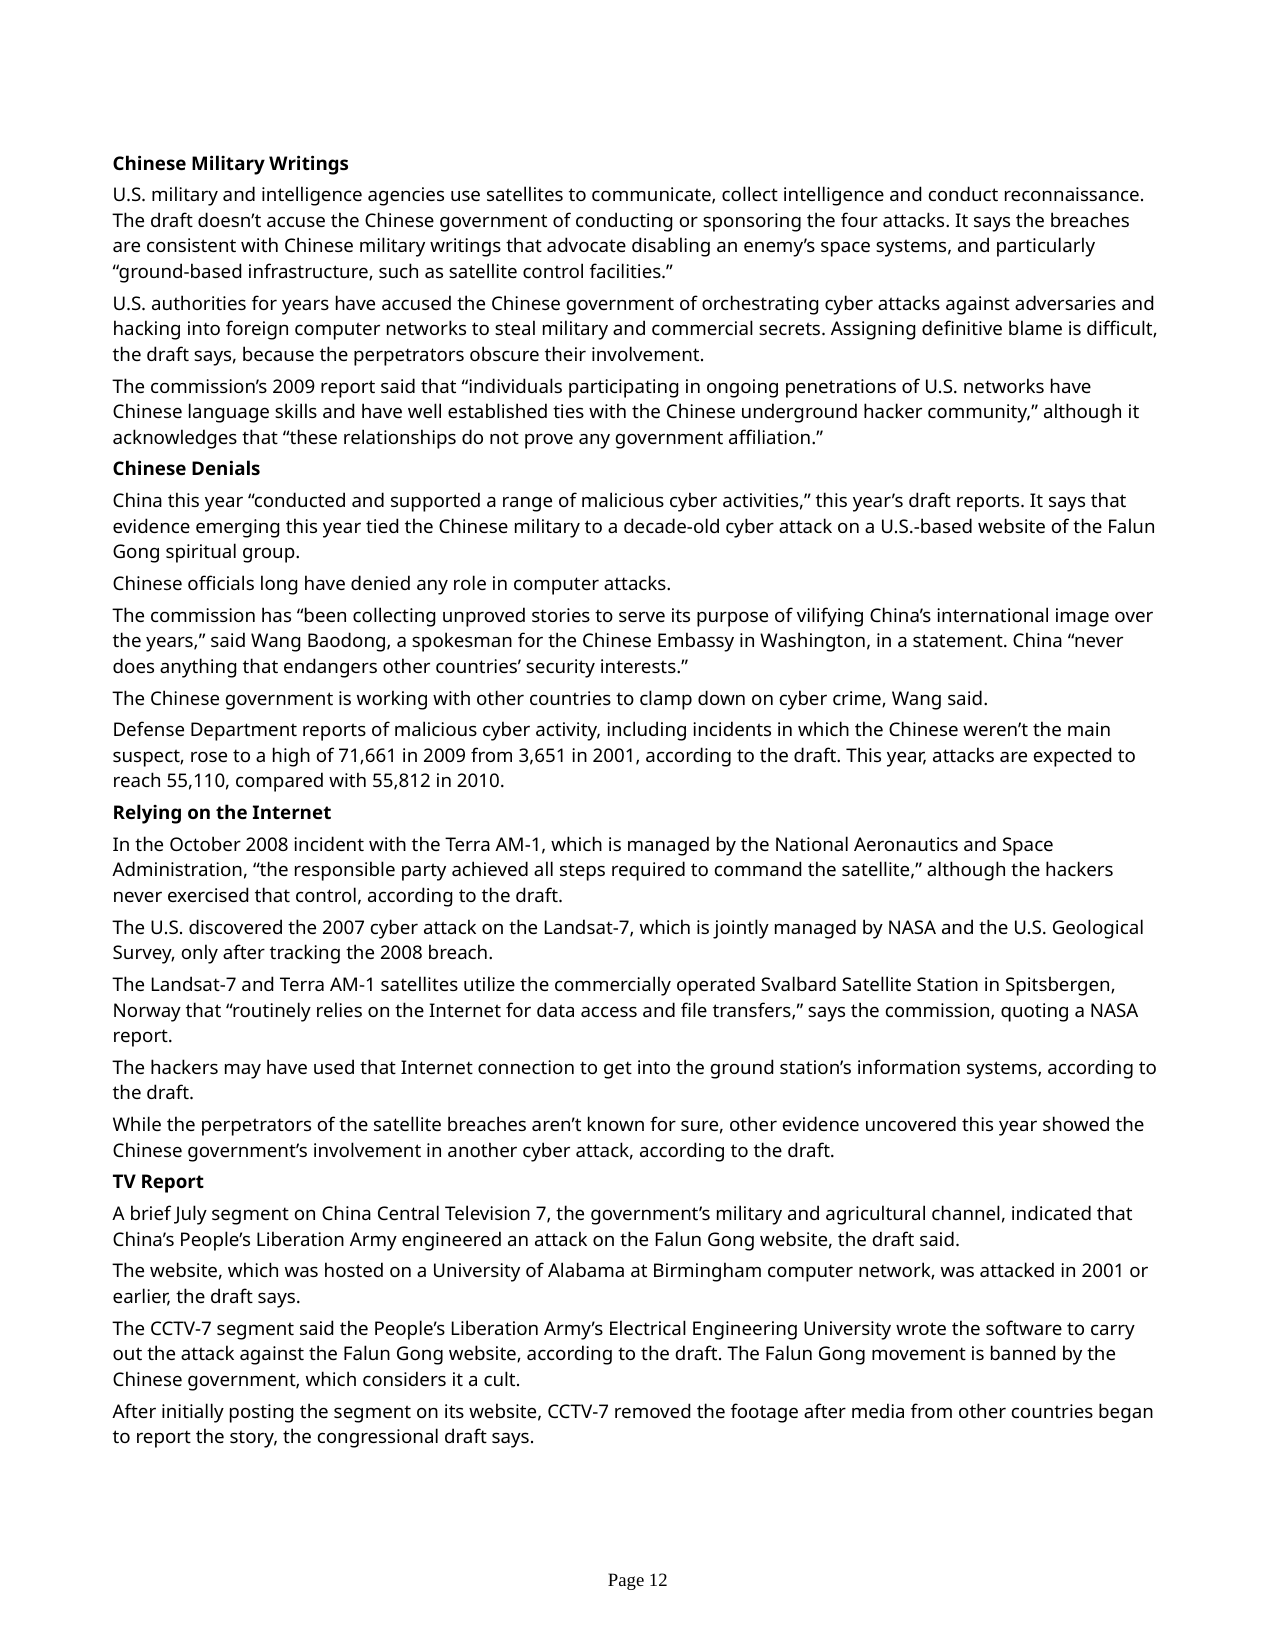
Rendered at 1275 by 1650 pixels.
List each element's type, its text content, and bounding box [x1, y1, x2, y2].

subtitle Relying on the Internet [112, 799, 1162, 825]
text Chinese officials long have denied any role in computer attacks. [112, 570, 1162, 596]
text The website, which was hosted on a University of Alabama at Birmingham computer network, was attacked in 2001 or earlier, the draft says. [112, 1258, 1162, 1309]
subtitle Chinese Denials [112, 456, 1162, 481]
text While the perpetrators of the satellite breaches aren’t known for sure, other evidence uncovered this year showed the Chinese government’s involvement in another cyber attack, according to the draft. [112, 1111, 1162, 1162]
text The hackers may have used that Internet connection to get into the ground station’s information systems, according to the draft. [112, 1054, 1162, 1105]
text The CCTV-7 segment said the People’s Liberation Army’s Electrical Engineering University wrote the software to carry out the attack against the Falun Gong website, according to the draft. The Falun Gong movement is banned by the Chinese government, which considers it a cult. [112, 1315, 1162, 1392]
text In the October 2008 incident with the Terra AM-1, which is managed by the National Aeronautics and Space Administration, “the responsible party achieved all steps required to command the satellite,” although the hackers never exercised that control, according to the draft. [112, 831, 1162, 908]
text China this year “conducted and supported a range of malicious cyber activities,” this year’s draft reports. It says that evidence emerging this year tied the Chinese military to a decade-old cyber attack on a U.S.-based website of the Falun Gong spiritual group. [112, 487, 1162, 564]
text U.S. military and intelligence agencies use satellites to communicate, collect intelligence and conduct reconnaissance. The draft doesn’t accuse the Chinese government of conducting or sponsoring the four attacks. It says the breaches are consistent with Chinese military writings that advocate disabling an enemy’s space systems, and particularly “ground-based infrastructure, such as satellite control facilities.” [112, 182, 1162, 284]
text The U.S. discovered the 2007 cyber attack on the Landsat-7, which is jointly managed by NASA and the U.S. Geological Survey, only after tracking the 2008 breach. [112, 914, 1162, 965]
text After initially posting the segment on its website, CCTV-7 removed the footage after media from other countries began to report the story, the congressional draft says. [112, 1398, 1162, 1449]
text The Chinese government is working with other countries to clamp down on cyber crime, Wang said. [112, 685, 1162, 710]
text The commission’s 2009 report said that “individuals participating in ongoing penetrations of U.S. networks have Chinese language skills and have well established ties with the Chinese underground hacker community,” although it acknowledges that “these relationships do not prove any government affiliation.” [112, 373, 1162, 449]
text The Landsat-7 and Terra AM-1 satellites utilize the commercially operated Svalbard Satellite Station in Spitsbergen, Norway that “routinely relies on the Internet for data access and file transfers,” says the commission, quoting a NASA report. [112, 971, 1162, 1048]
text Defense Department reports of malicious cyber activity, including incidents in which the Chinese weren’t the main suspect, rose to a high of 71,661 in 2009 from 3,651 in 2001, according to the draft. This year, attacks are expected to reach 55,110, compared with 55,812 in 2010. [112, 717, 1162, 793]
text A brief July segment on China Central Television 7, the government’s military and agricultural channel, indicated that China’s People’s Liberation Army engineered an attack on the Falun Gong website, the draft said. [112, 1201, 1162, 1252]
text U.S. authorities for years have accused the Chinese government of orchestrating cyber attacks against adversaries and hacking into foreign computer networks to steal military and commercial secrets. Assigning definitive blame is difficult, the draft says, because the perpetrators obscure their involvement. [112, 290, 1162, 367]
subtitle TV Report [112, 1169, 1162, 1194]
subtitle Chinese Military Writings [112, 150, 1162, 176]
text The commission has “been collecting unproved stories to serve its purpose of vilifying China’s international image over the years,” said Wang Baodong, a spokesman for the Chinese Embassy in Washington, in a statement. China “never does anything that endangers other countries’ security interests.” [112, 602, 1162, 679]
